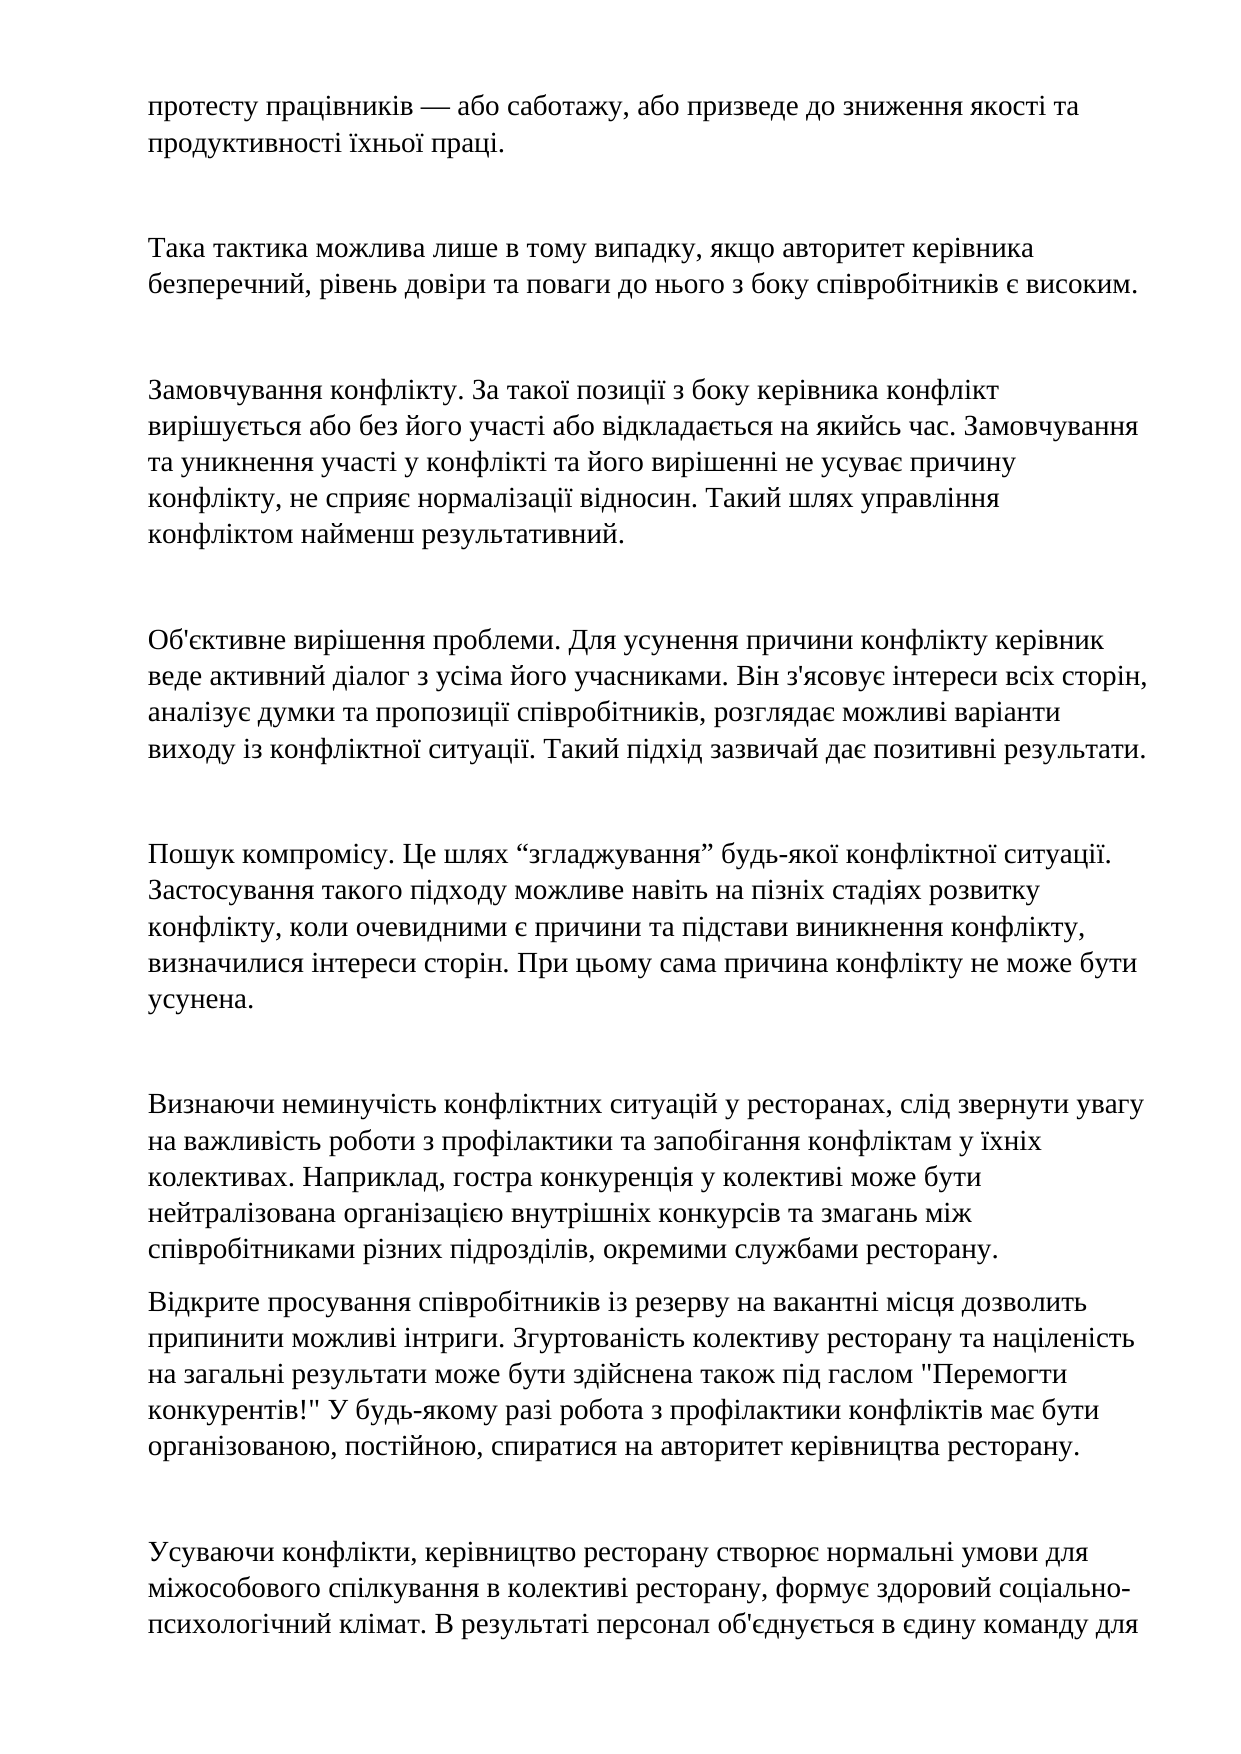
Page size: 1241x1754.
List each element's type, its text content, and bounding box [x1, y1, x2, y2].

text Пошук компромісу. Це шлях “згладжування” будь-якої конфліктної ситуації. Застосування такого підходу можливе навіть на пізніх стадіях розвитку конфлікту, коли очевидними є причини та підстави виникнення конфлікту, визначилися інтереси сторін. При цьому сама причина конфлікту не може бути усунена. [148, 836, 1152, 1014]
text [148, 1534, 1152, 1640]
text Об'єктивне вирішення проблеми. Для усунення причини конфлікту керівник веде активний діалог з усіма його учасниками. Він з'ясовує інтереси всіх сторін, аналізує думки та пропозиції співробітників, розглядає можливі варіанти виходу із конфліктної ситуації. Такий підхід зазвичай дає позитивні результати. [148, 622, 1152, 764]
text Відкрите просування співробітників із резерву на вакантні місця дозволить припинити можливі інтриги. Згуртованість колективу ресторану та націленість на загальні результати може бути здійснена також під гаслом "Перемогти конкурентів!" У будь-якому разі робота з профілактики конфліктів має бути організованою, постійною, спиратися на авторитет керівництва ресторану. [148, 1284, 1152, 1462]
text Визнаючи неминучість конфліктних ситуацій у ресторанах, слід звернути увагу на важливість роботи з профілактики та запобігання конфліктам у їхніх колективах. Наприклад, гостра конкуренція у колективі може бути нейтралізована організацією внутрішніх конкурсів та змагань між співробітниками різних підрозділів, окремими службами ресторану. [148, 1087, 1152, 1265]
text Замовчування конфлікту. За такої позиції з боку керівника конфлікт вирішується або без його участі або відкладається на якийсь час. Замовчування та уникнення участі у конфлікті та його вирішенні не усуває причину конфлікту, не сприяє нормалізації відносин. Такий шлях управління конфліктом найменш результативний. [148, 372, 1152, 550]
text Така тактика можлива лише в тому випадку, якщо авторитет керівника безперечний, рівень довіри та поваги до нього з боку співробітників є високим. [148, 230, 1152, 300]
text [148, 88, 1152, 158]
